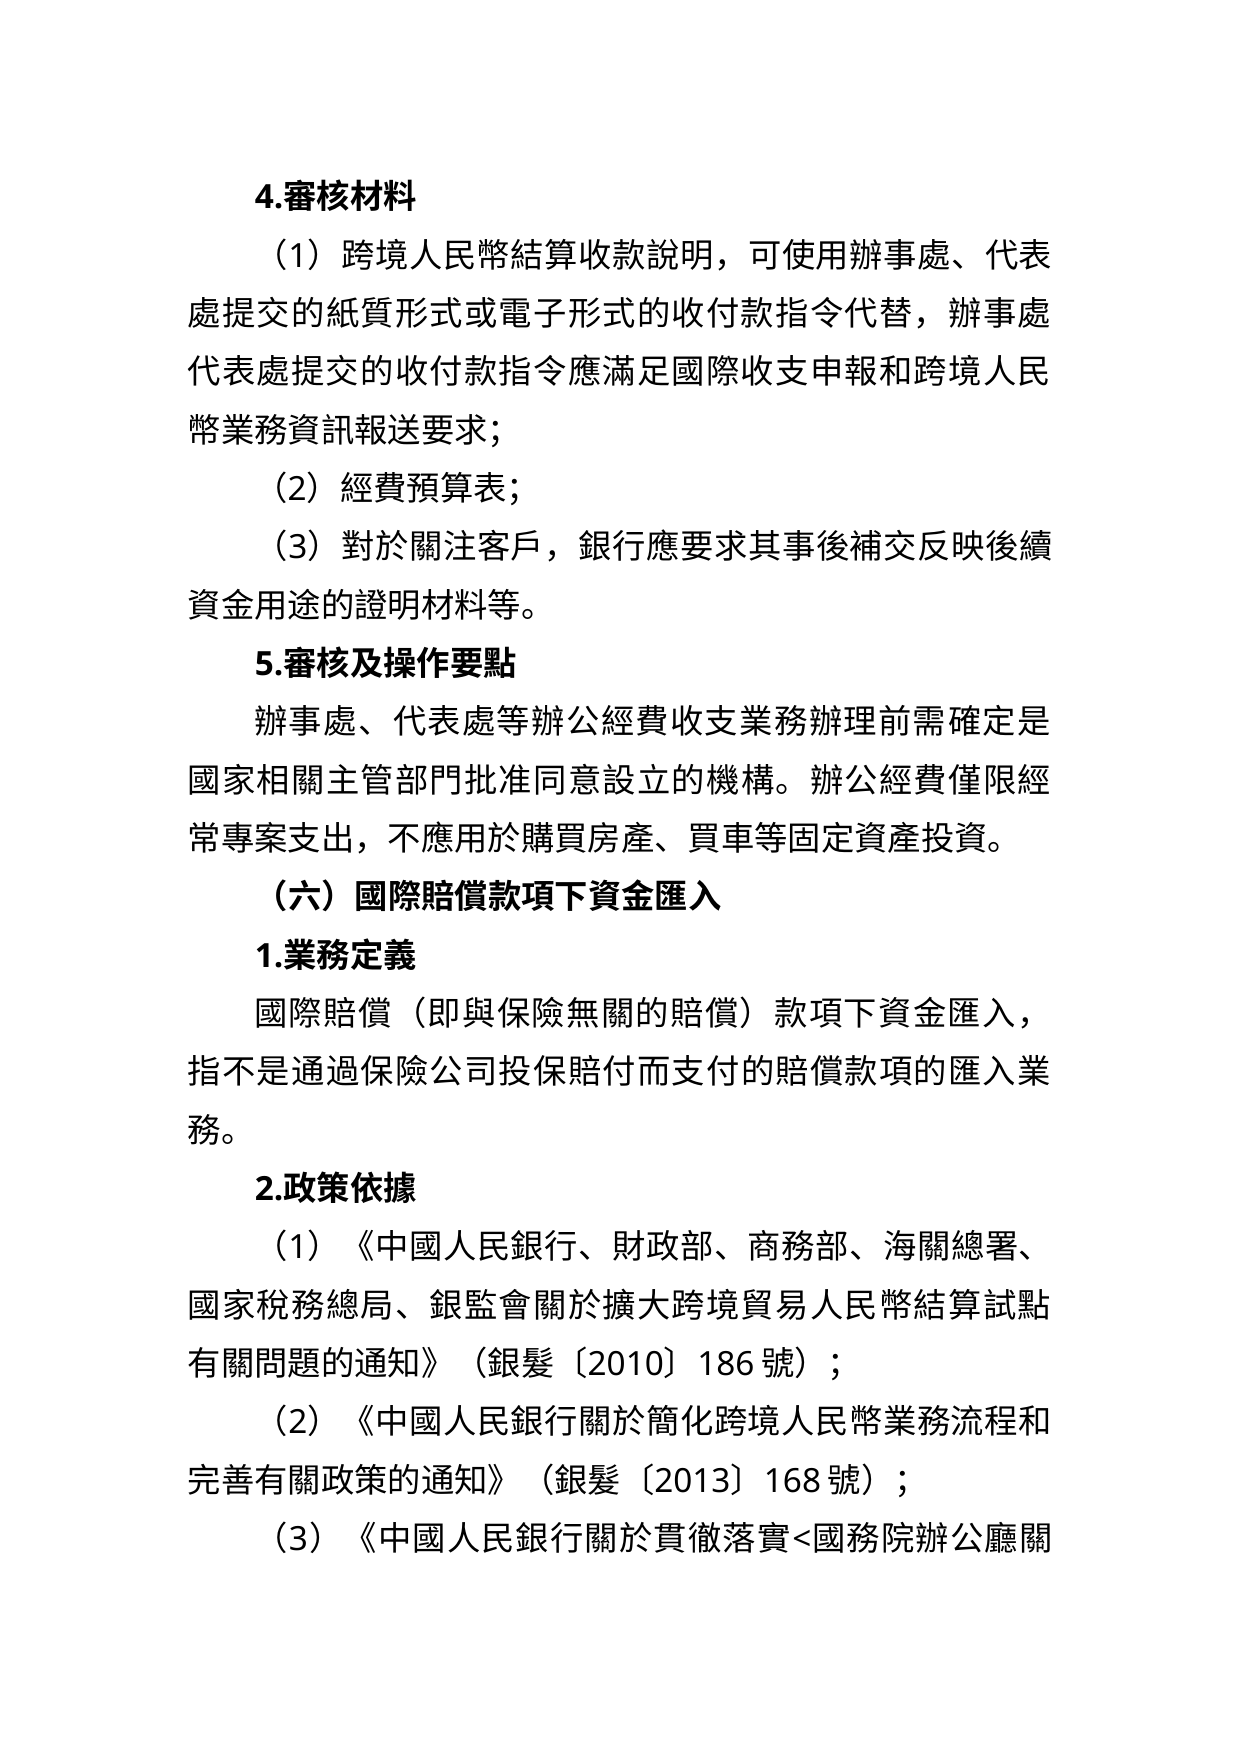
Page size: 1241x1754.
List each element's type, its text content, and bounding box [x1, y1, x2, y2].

text （2）《中國人民銀行關於簡化跨境人民幣業務流程和完善有關政策的通知》（銀髮〔2013〕168號）； [187, 1387, 1053, 1504]
subtitle （六）國際賠償款項下資金匯入 [187, 862, 1053, 920]
text 4.審核材料 [187, 162, 1053, 220]
text 辦事處、代表處等辦公經費收支業務辦理前需確定是國家相關主管部門批准同意設立的機構。辦公經費僅限經常專案支出，不應用於購買房產、買車等固定資產投資。 [187, 687, 1053, 862]
text 1.業務定義 [187, 920, 1053, 979]
text 5.審核及操作要點 [187, 629, 1053, 687]
text （3）對於關注客戶，銀行應要求其事後補交反映後續資金用途的證明材料等。 [187, 512, 1053, 629]
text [187, 1504, 1053, 1562]
text 國際賠償（即與保險無關的賠償）款項下資金匯入，指不是通過保險公司投保賠付而支付的賠償款項的匯入業務。 [187, 979, 1053, 1154]
text （2）經費預算表； [187, 454, 1053, 512]
text 2.政策依據 [187, 1154, 1053, 1212]
text （1）跨境人民幣結算收款說明，可使用辦事處、代表處提交的紙質形式或電子形式的收付款指令代替，辦事處、代表處提交的收付款指令應滿足國際收支申報和跨境人民幣業務資訊報送要求； [187, 220, 1053, 454]
text （1）《中國人民銀行、財政部、商務部、海關總署、國家稅務總局、銀監會關於擴大跨境貿易人民幣結算試點有關問題的通知》（銀髮〔2010〕186號）； [187, 1212, 1053, 1387]
